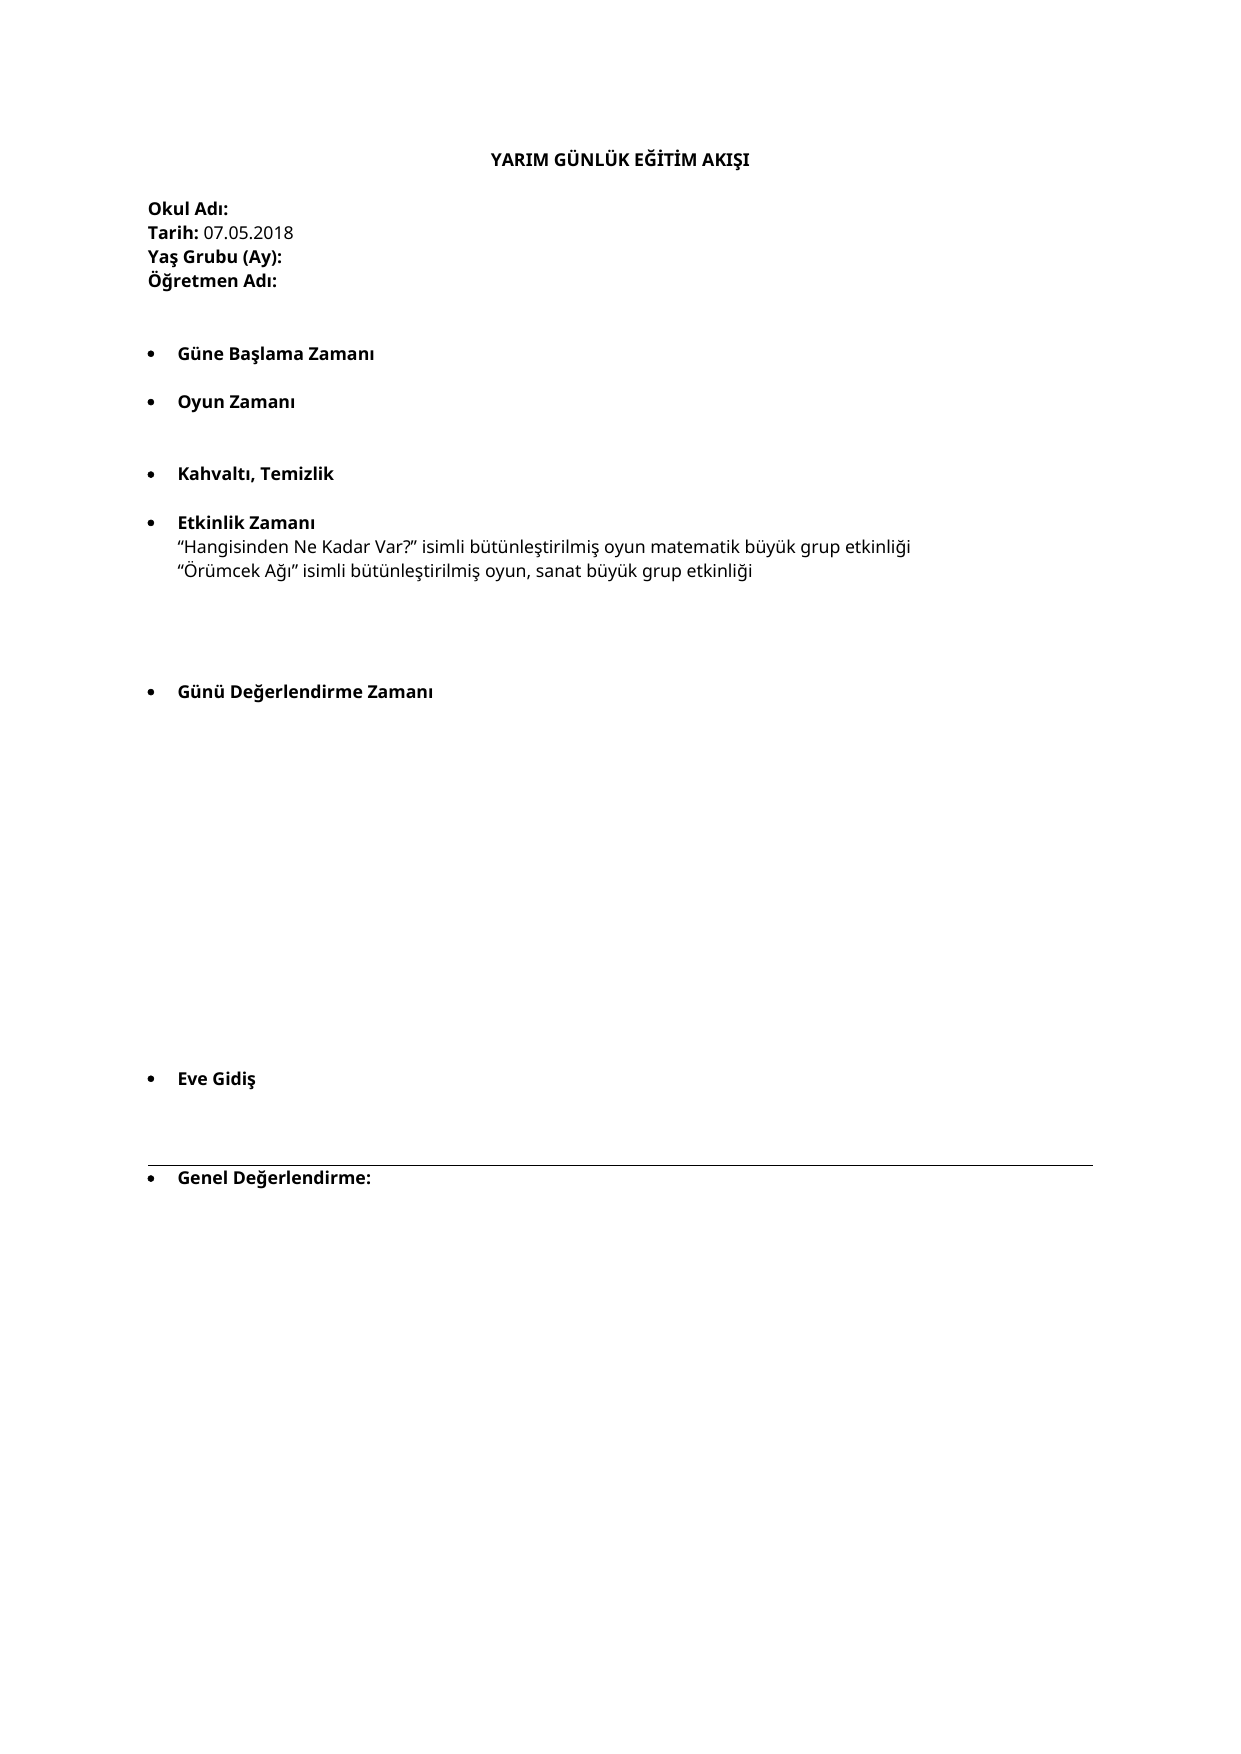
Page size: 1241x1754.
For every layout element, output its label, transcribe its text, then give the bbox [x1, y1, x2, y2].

text Tarih: 07.05.2018 [148, 220, 1093, 244]
text “Hangisinden Ne Kadar Var?” isimli bütünleştirilmiş oyun matematik büyük grup etkinliği [177, 534, 1093, 558]
list Kahvaltı, Temizlik [148, 462, 1093, 486]
list Günü Değerlendirme Zamanı [148, 679, 1093, 703]
list Güne Başlama Zamanı [148, 341, 1093, 365]
list Etkinlik Zamanı [148, 510, 1093, 534]
text Yaş Grubu (Ay): [148, 244, 1093, 268]
text YARIM GÜNLÜK EĞİTİM AKIŞI [148, 148, 1093, 172]
text Okul Adı: [148, 196, 1093, 220]
text Öğretmen Adı: [148, 268, 1093, 293]
text “Örümcek Ağı” isimli bütünleştirilmiş oyun, sanat büyük grup etkinliği [177, 558, 1093, 583]
list Genel Değerlendirme: [148, 1166, 1093, 1190]
list Oyun Zamanı [148, 389, 1093, 413]
list Eve Gidiş [148, 1066, 1093, 1090]
